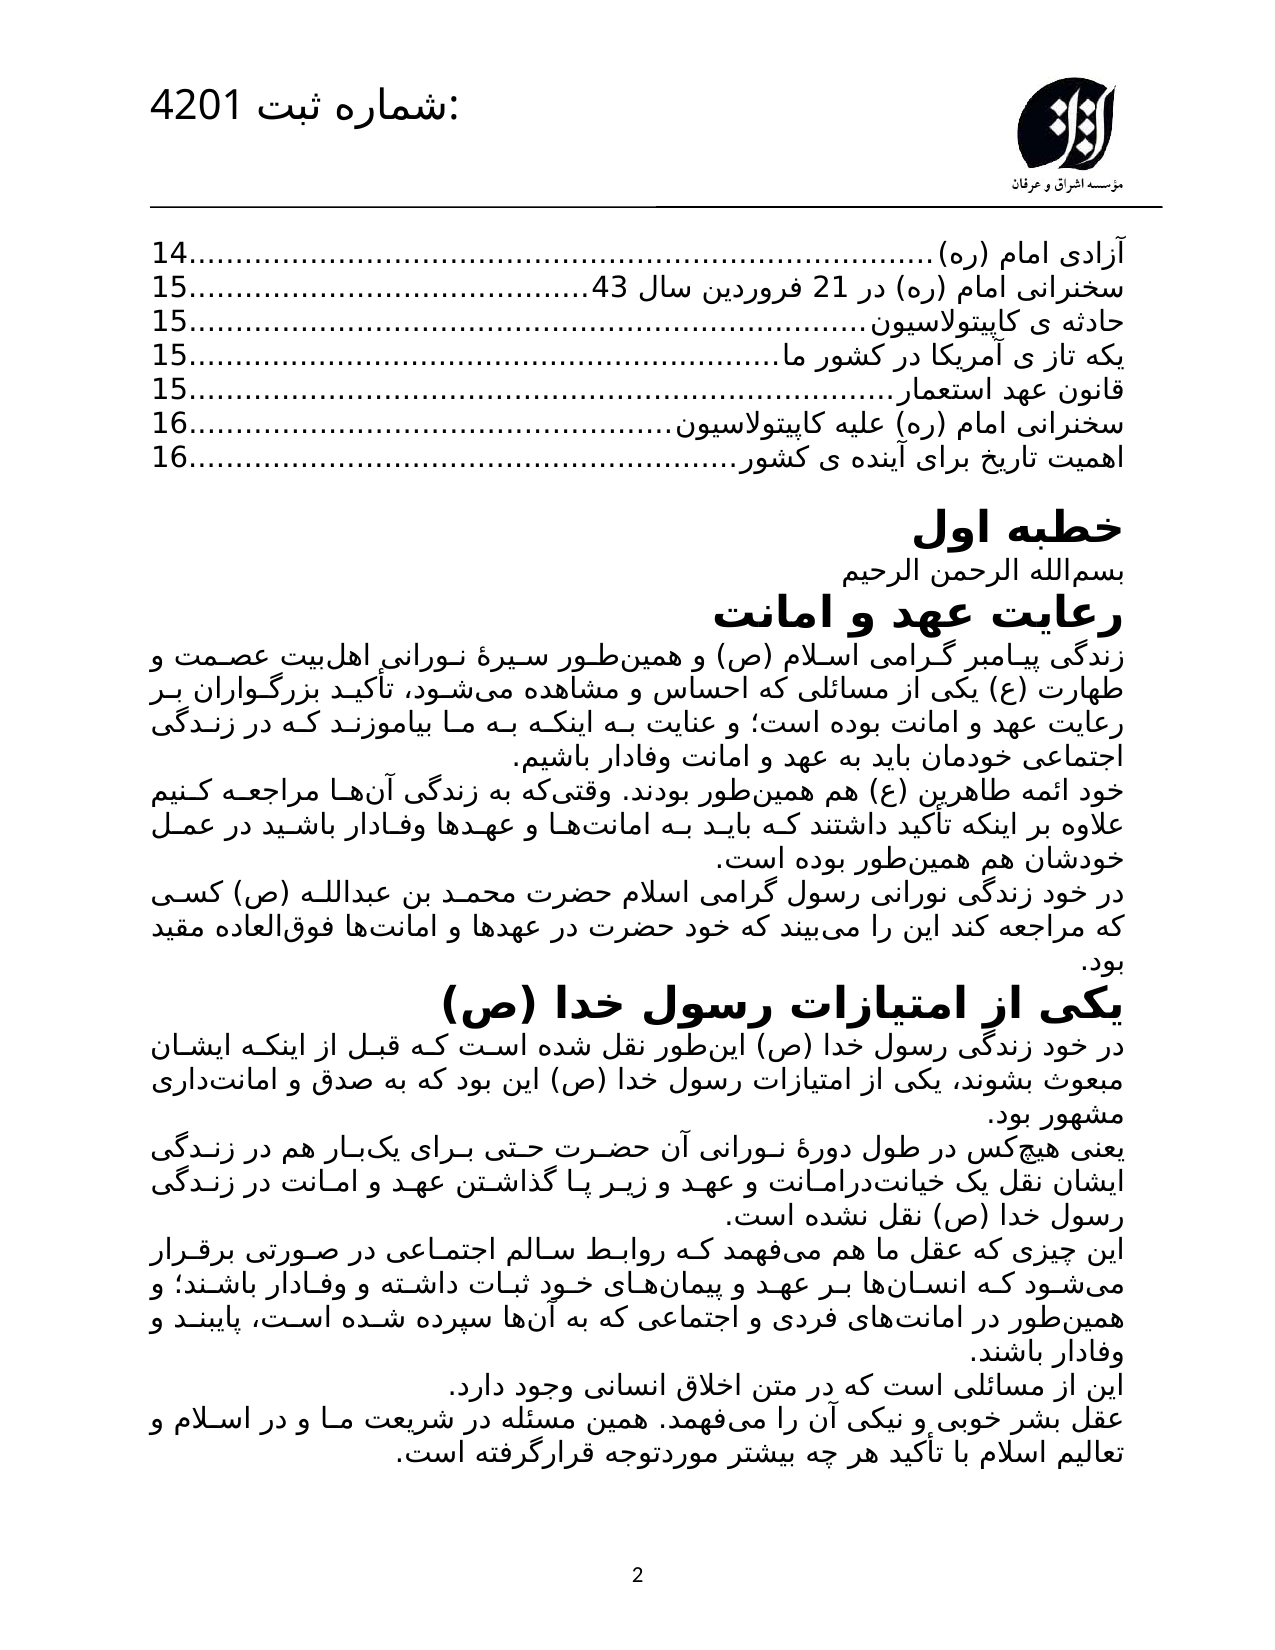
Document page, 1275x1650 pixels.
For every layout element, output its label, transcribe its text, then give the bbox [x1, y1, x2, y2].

text در خود زندگی نورانی رسول گرامی اسلام حضرت محمد بن عبدالله (ص) کسی که مراجعه کند این را می‌بیند که خود حضرت در عهدها و امانت‌ها فوق‌العاده مقید بود. [150, 876, 1125, 977]
text بسم‌الله الرحمن الرحیم [150, 553, 1125, 587]
subtitle رعایت عهد و امانت [150, 587, 1125, 638]
picture [1008, 76, 1124, 194]
text سخنرانی امام (ره) در 21 فروردین سال 43 15 [150, 270, 1125, 304]
text زندگی پیامبر گرامی اسلام (ص) و همین‌طور سیرهٔ نورانی اهل‌بیت عصمت و طهارت (ع) یکی از مسائلی که احساس و مشاهده می‌شود، تأکید بزرگواران بر رعایت عهد و امانت بوده است؛ و عنایت به اینکه به ما بیاموزند که در زندگی اجتماعی خودمان باید به عهد و امانت وفادار باشیم. [150, 638, 1125, 774]
text یکه تاز ی آمریکا در کشور ما 15 [150, 338, 1125, 372]
subtitle یکی از امتیازات رسول خدا (ص) [150, 977, 1125, 1028]
text این چیزی که عقل ما هم می‌فهمد که روابط سالم اجتماعی در صورتی برقرار می‌شود که انسان‌ها بر عهد و پیمان‌های خود ثبات داشته و وفادار باشند؛ و همین‌طور در امانت‌های فردی و اجتماعی که به آن‌ها سپرده شده است، پایبند و وفادار باشند. [150, 1232, 1125, 1368]
text یعنی هیچ‌کس در طول دورهٔ نورانی آن حضرت حتی برای یک‌بار هم در زندگی ایشان نقل یک خیانت‌درامانت و عهد و زیر پا گذاشتن عهد و امانت در زندگی رسول خدا (ص) نقل نشده است. [150, 1130, 1125, 1232]
text حادثه ی کاپیتولاسیون 15 [150, 304, 1125, 338]
text عقل بشر خوبی و نیکی آن را می‌فهمد. همین مسئله در شریعت ما و در اسلام و تعالیم اسلام با تأکید هر چه بیشتر موردتوجه قرارگرفته است. [150, 1402, 1125, 1470]
text قانون عهد استعمار 15 [150, 372, 1125, 406]
text این از مسائلی است که در متن اخلاق انسانی وجود دارد. [150, 1368, 1125, 1402]
text اهمیت تاریخ برای آینده ی کشور 16 [150, 440, 1125, 474]
text آزادی امام (ره) 14 [150, 236, 1125, 270]
text خود ائمه طاهرین (ع) هم همین‌طور بودند. وقتی‌که به زندگی آن‌ها مراجعه کنیم علاوه بر اینکه تأکید داشتند که باید به امانت‌ها و عهدها وفادار باشید در عمل خودشان هم همین‌طور بوده است. [150, 774, 1125, 876]
subtitle خطبه اول [150, 502, 1125, 553]
text سخنرانی امام (ره) علیه کاپیتولاسیون 16 [150, 406, 1125, 440]
text در خود زندگی رسول خدا (ص) این‌طور نقل شده است که قبل از اینکه ایشان مبعوث بشوند، یکی از امتیازات رسول خدا (ص) این بود که به صدق و امانت‌داری مشهور بود. [150, 1028, 1125, 1130]
